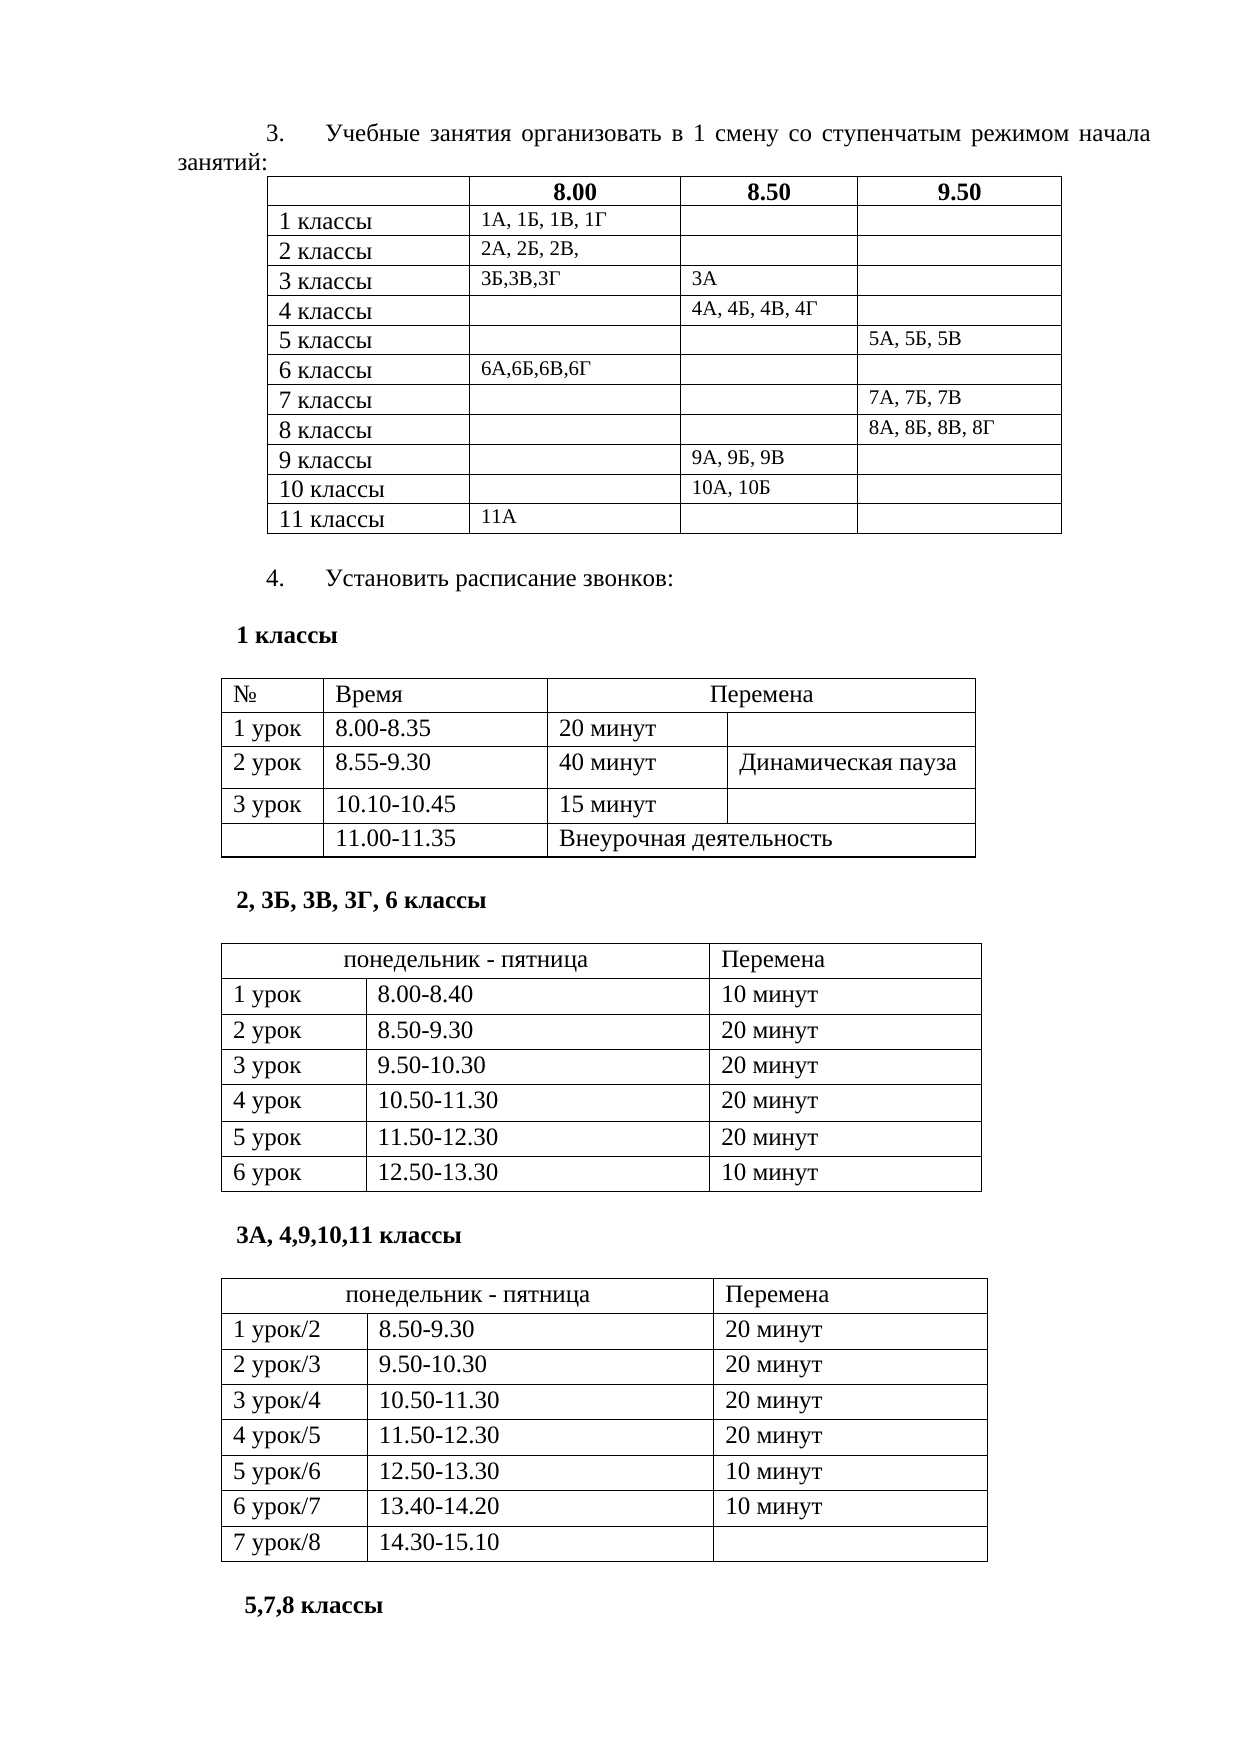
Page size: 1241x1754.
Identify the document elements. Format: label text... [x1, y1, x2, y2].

list 5,7,8 классы [244, 1590, 1152, 1619]
table_cell 1 урок [222, 713, 323, 746]
table_cell 9А, 9Б, 9В [681, 445, 857, 473]
table_cell 5 урок [222, 1122, 366, 1156]
text 2, 3Б, 3В, 3Г, 6 классы [177, 886, 1152, 914]
table_cell 20 минут [548, 713, 727, 746]
table_cell [858, 445, 1061, 473]
table_cell [681, 385, 857, 414]
table_cell 8.55-9.30 [324, 747, 547, 788]
table_header понедельник - пятница [222, 944, 709, 978]
table_cell 10А, 10Б [681, 475, 857, 503]
table_cell [681, 326, 857, 354]
table_cell 14.30-15.10 [368, 1527, 713, 1561]
table_cell 3 урок [222, 789, 323, 822]
table_cell [681, 236, 857, 265]
table_cell 20 минут [710, 1015, 981, 1049]
table_cell 2 урок [222, 1015, 366, 1049]
table_cell [470, 415, 680, 444]
table_cell 4А, 4Б, 4В, 4Г [681, 296, 857, 324]
table_cell [222, 824, 323, 856]
table_cell 4 урок/5 [222, 1420, 367, 1455]
table_cell [470, 445, 680, 473]
table_cell 1 классы [268, 206, 469, 235]
table_cell 4 классы [268, 296, 469, 324]
table_cell 11.00-11.35 [324, 824, 547, 856]
table_cell 1 урок [222, 979, 366, 1014]
table_header [268, 177, 469, 205]
table_header понедельник - пятница [222, 1279, 713, 1313]
table_cell 10.50-11.30 [368, 1385, 713, 1419]
table_cell 1 урок/2 [222, 1314, 367, 1348]
table_cell 6 классы [268, 355, 469, 384]
table_cell 3 урок [222, 1050, 366, 1084]
text 3А, 4,9,10,11 классы [177, 1220, 1152, 1249]
table_cell 6А,6Б,6В,6Г [470, 355, 680, 384]
table_cell 20 минут [710, 1050, 981, 1084]
table_cell 20 минут [714, 1314, 987, 1348]
table_cell [858, 504, 1061, 533]
table_cell 12.50-13.30 [368, 1456, 713, 1490]
table_cell Динамическая пауза [728, 747, 975, 788]
table_cell [470, 385, 680, 414]
table_cell [714, 1527, 987, 1561]
table_header 8.50 [681, 177, 857, 205]
table_cell [681, 415, 857, 444]
table_cell 10 минут [714, 1491, 987, 1526]
table_cell 7 урок/8 [222, 1527, 367, 1561]
table_cell 8А, 8Б, 8В, 8Г [858, 415, 1061, 444]
table_cell [858, 236, 1061, 265]
table_cell 10.10-10.45 [324, 789, 547, 822]
table_cell 3 урок/4 [222, 1385, 367, 1419]
list Учебные занятия организовать в 1 смену со ступенчатым режимом начала занятий: [177, 118, 1152, 176]
table_cell 12.50-13.30 [367, 1157, 709, 1191]
table_cell 20 минут [714, 1385, 987, 1419]
table_cell 10.50-11.30 [367, 1085, 709, 1121]
table_cell 11.50-12.30 [367, 1122, 709, 1156]
table_cell 7 классы [268, 385, 469, 414]
table_cell [858, 296, 1061, 324]
table_cell 11.50-12.30 [368, 1420, 713, 1455]
table_cell 3А [681, 266, 857, 295]
table_cell 8.00-8.40 [367, 979, 709, 1014]
table_header 9.50 [858, 177, 1061, 205]
table_cell [470, 296, 680, 324]
table_cell 3Б,3В,3Г [470, 266, 680, 295]
table_cell 11 классы [268, 504, 469, 533]
table_cell 20 минут [710, 1085, 981, 1121]
table_cell [681, 355, 857, 384]
table_cell [858, 355, 1061, 384]
table_cell 8 классы [268, 415, 469, 444]
table_cell 8.50-9.30 [368, 1314, 713, 1348]
table_cell 10 минут [714, 1456, 987, 1490]
table_cell 6 урок [222, 1157, 366, 1191]
table_cell 11А [470, 504, 680, 533]
table_header 8.00 [470, 177, 680, 205]
table_cell 7А, 7Б, 7В [858, 385, 1061, 414]
table_cell 8.00-8.35 [324, 713, 547, 746]
table_header Перемена [714, 1279, 987, 1313]
table_cell 10 классы [268, 475, 469, 503]
table_cell 20 минут [714, 1420, 987, 1455]
table_cell 5 урок/6 [222, 1456, 367, 1490]
table_cell 1А, 1Б, 1В, 1Г [470, 206, 680, 235]
table_cell 4 урок [222, 1085, 366, 1121]
table_header № [222, 679, 323, 712]
table_cell 2 классы [268, 236, 469, 265]
table_cell 13.40-14.20 [368, 1491, 713, 1526]
table_cell 2А, 2Б, 2В, [470, 236, 680, 265]
table_cell 2 урок/3 [222, 1350, 367, 1384]
table_cell 10 минут [710, 979, 981, 1014]
table_cell 5 классы [268, 326, 469, 354]
table_cell 9.50-10.30 [367, 1050, 709, 1084]
table_cell Внеурочная деятельность [548, 824, 975, 856]
table_cell [858, 475, 1061, 503]
table_cell [681, 504, 857, 533]
table_cell [858, 266, 1061, 295]
table_cell 3 классы [268, 266, 469, 295]
table_header Время [324, 679, 547, 712]
table_cell [681, 206, 857, 235]
table_cell 9.50-10.30 [368, 1350, 713, 1384]
table_cell 40 минут [548, 747, 727, 788]
table_cell 9 классы [268, 445, 469, 473]
table_cell [470, 326, 680, 354]
table_cell [858, 206, 1061, 235]
table_cell 20 минут [710, 1122, 981, 1156]
text 1 классы [177, 620, 1152, 649]
table_cell 8.50-9.30 [367, 1015, 709, 1049]
table_cell 2 урок [222, 747, 323, 788]
table_header Перемена [710, 944, 981, 978]
table_cell 20 минут [714, 1350, 987, 1384]
table_cell [728, 713, 975, 746]
table_cell [728, 789, 975, 822]
table_header Перемена [548, 679, 975, 712]
table_cell 6 урок/7 [222, 1491, 367, 1526]
list Установить расписание звонков: [177, 563, 1152, 592]
table_cell 15 минут [548, 789, 727, 822]
table_cell 10 минут [710, 1157, 981, 1191]
table_cell [470, 475, 680, 503]
table_cell 5А, 5Б, 5В [858, 326, 1061, 354]
